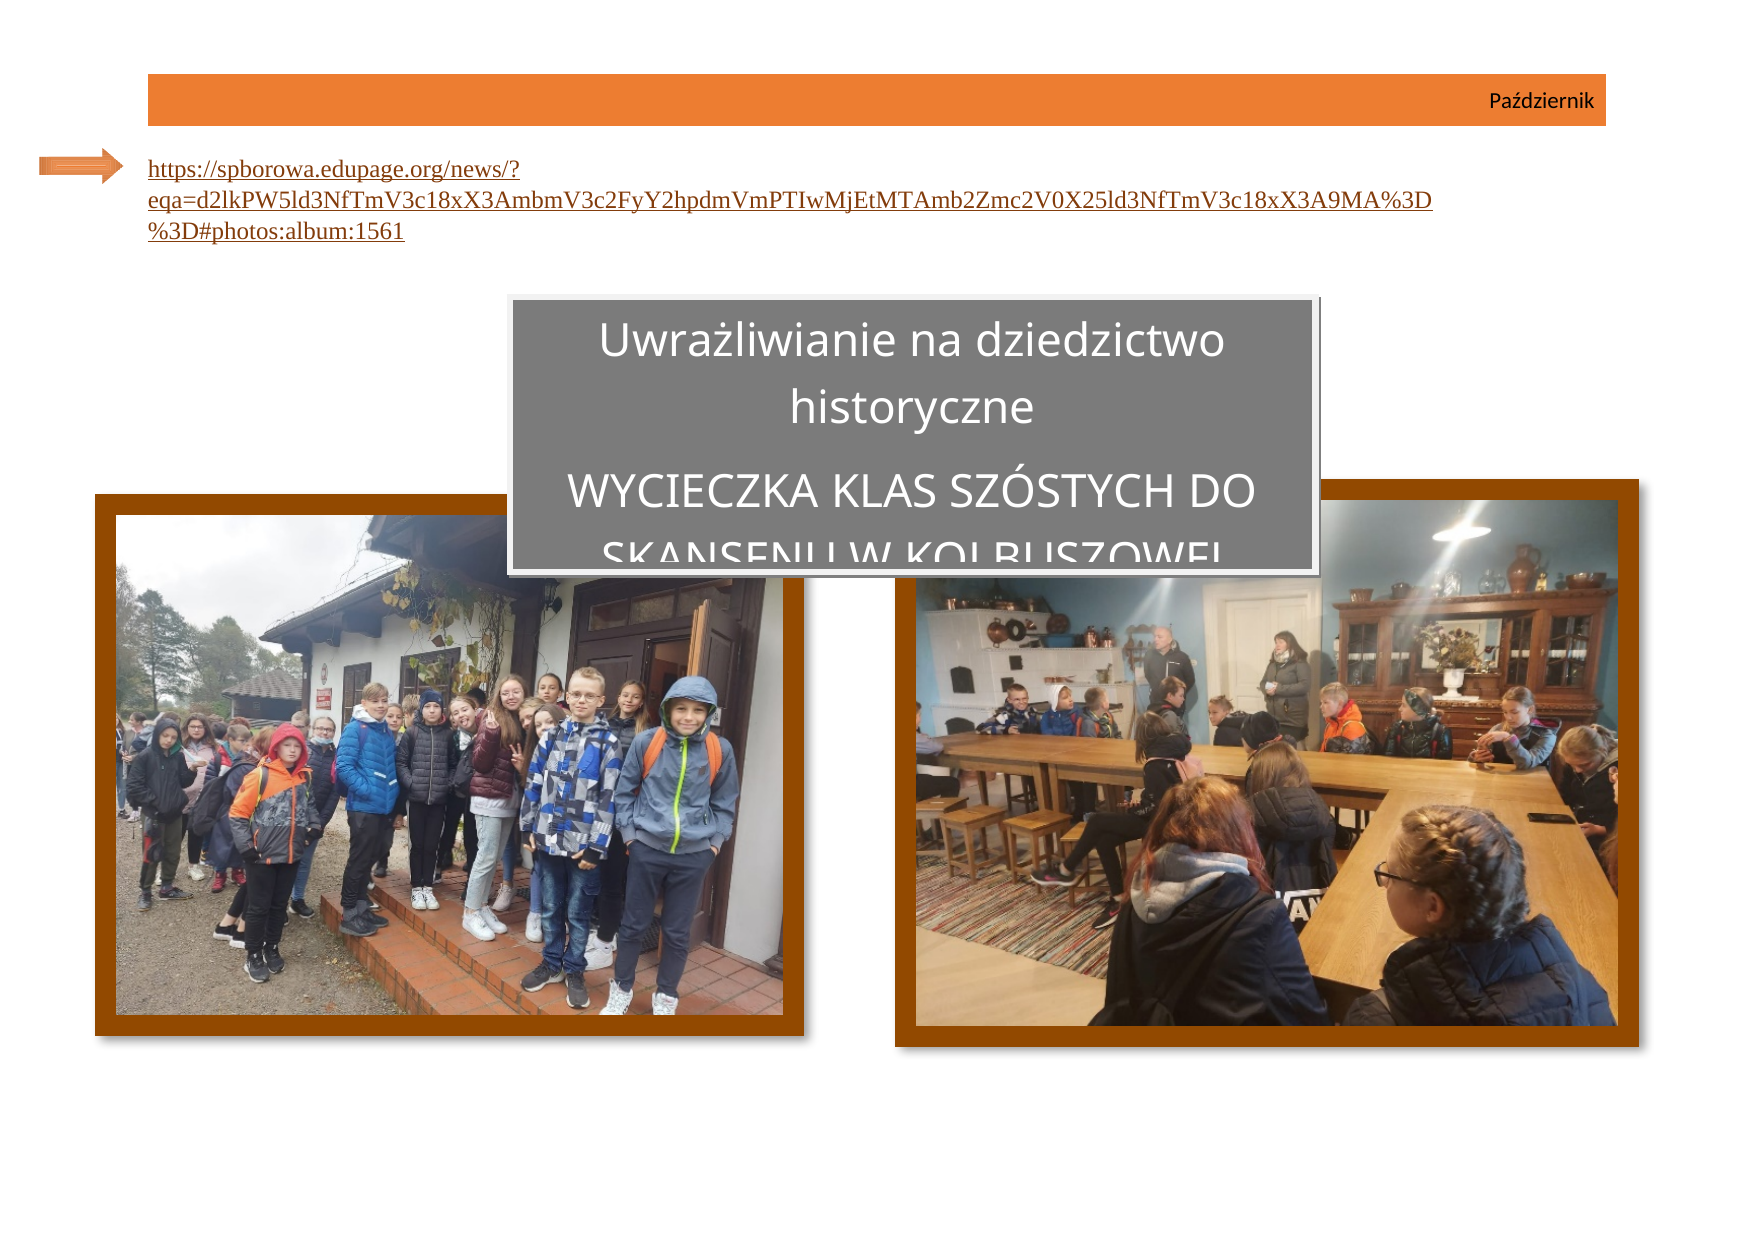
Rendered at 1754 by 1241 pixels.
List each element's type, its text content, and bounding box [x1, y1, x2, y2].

text https://spborowa.edupage.org/news/?eqa=d2lkPW5ld3NfTmV3c18xX3AmbmV3c2FyY2hpdmVmPTIwMjEtMTAmb2Zmc2V0X25ld3NfTmV3c18xX3A9MA%3D%3D#photos:album:1561 [148, 154, 1606, 244]
picture [916, 500, 1618, 1026]
picture [116, 515, 783, 1015]
